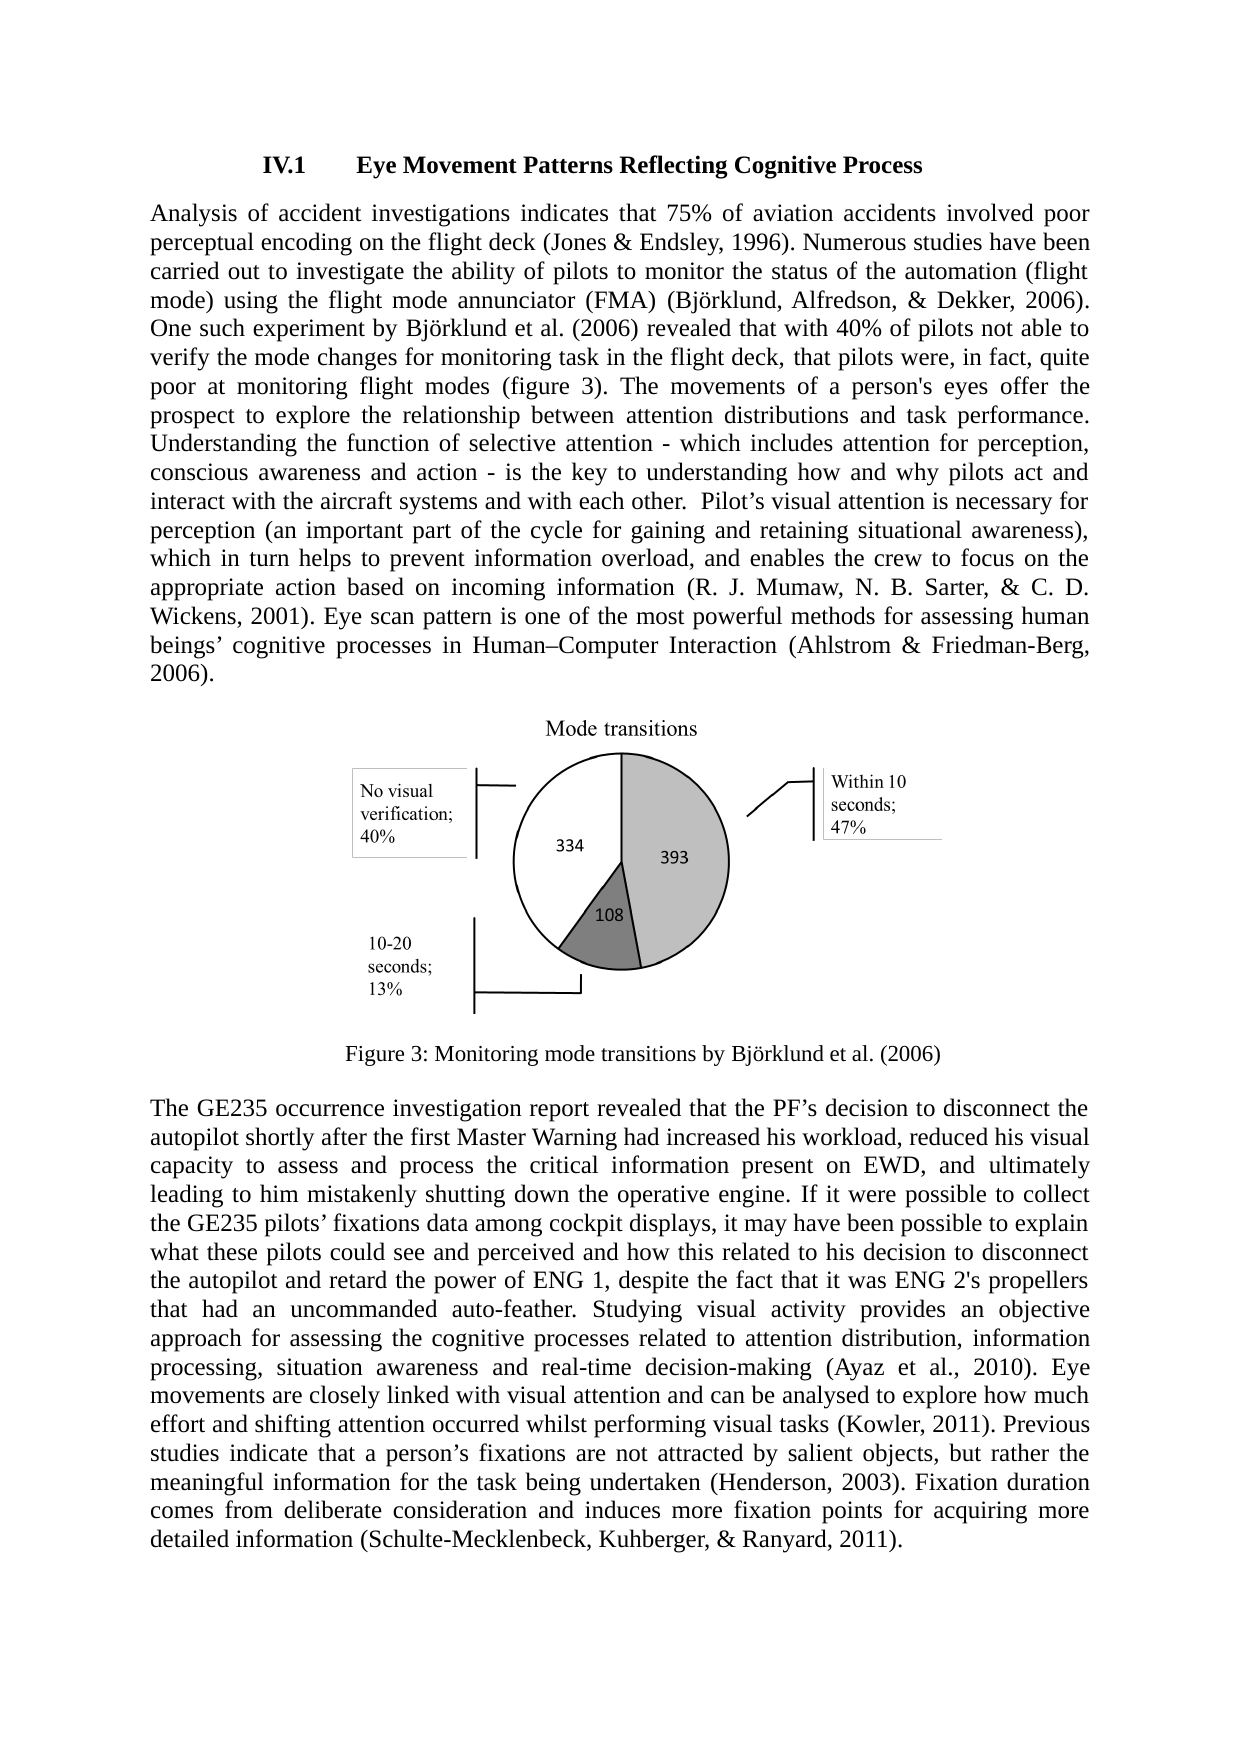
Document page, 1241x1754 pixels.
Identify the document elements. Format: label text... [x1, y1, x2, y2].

text The GE235 occurrence investigation report revealed that the PF’s decision to disconnect the autopilot shortly after the first Master Warning had increased his workload, reduced his visual capacity to assess and process the critical information present on EWD, and ultimately leading to him mistakenly shutting down the operative engine. If it were possible to collect the GE235 pilots’ fixations data among cockpit displays, it may have been possible to explain what these pilots could see and perceived and how this related to his decision to disconnect the autopilot and retard the power of ENG 1, despite the fact that it was ENG 2's propellers that had an uncommanded auto-feather. Studying visual activity provides an objective approach for assessing the cognitive processes related to attention distribution, information processing, situation awareness and real-time decision-making (Ayaz et al., 2010). Eye movements are closely linked with visual attention and can be analysed to explore how much effort and shifting attention occurred whilst performing visual tasks (Kowler, 2011). Previous studies indicate that a person’s fixations are not attracted by salient objects, but rather the meaningful information for the task being undertaken (Henderson, 2003). Fixation duration comes from deliberate consideration and induces more fixation points for acquiring more detailed information (Schulte-Mecklenbeck, Kuhberger, & Ranyard, 2011). [150, 1093, 1090, 1553]
list Eye Movement Patterns Reflecting Cognitive Process [262, 150, 1090, 179]
picture [348, 707, 942, 1014]
text Analysis of accident investigations indicates that 75% of aviation accidents involved poor perceptual encoding on the flight deck (Jones & Endsley, 1996). Numerous studies have been carried out to investigate the ability of pilots to monitor the status of the automation (flight mode) using the flight mode annunciator (FMA) (Björklund, Alfredson, & Dekker, 2006). One such experiment by Björklund et al. (2006) revealed that with 40% of pilots not able to verify the mode changes for monitoring task in the flight deck, that pilots were, in fact, quite poor at monitoring flight modes (figure 3). The movements of a person's eyes offer the prospect to explore the relationship between attention distributions and task performance. Understanding the function of selective attention - which includes attention for perception, conscious awareness and action - is the key to understanding how and why pilots act and interact with the aircraft systems and with each other. Pilot’s visual attention is necessary for perception (an important part of the cycle for gaining and retaining situational awareness), which in turn helps to prevent information overload, and enables the crew to focus on the appropriate action based on incoming information (R. J. Mumaw, N. B. Sarter, & C. D. Wickens, 2001). Eye scan pattern is one of the most powerful methods for assessing human beings’ cognitive processes in Human–Computer Interaction (Ahlstrom & Friedman-Berg, 2006). [150, 198, 1090, 687]
text Figure 3: Monitoring mode transitions by Björklund et al. (2006) [150, 1033, 1090, 1073]
